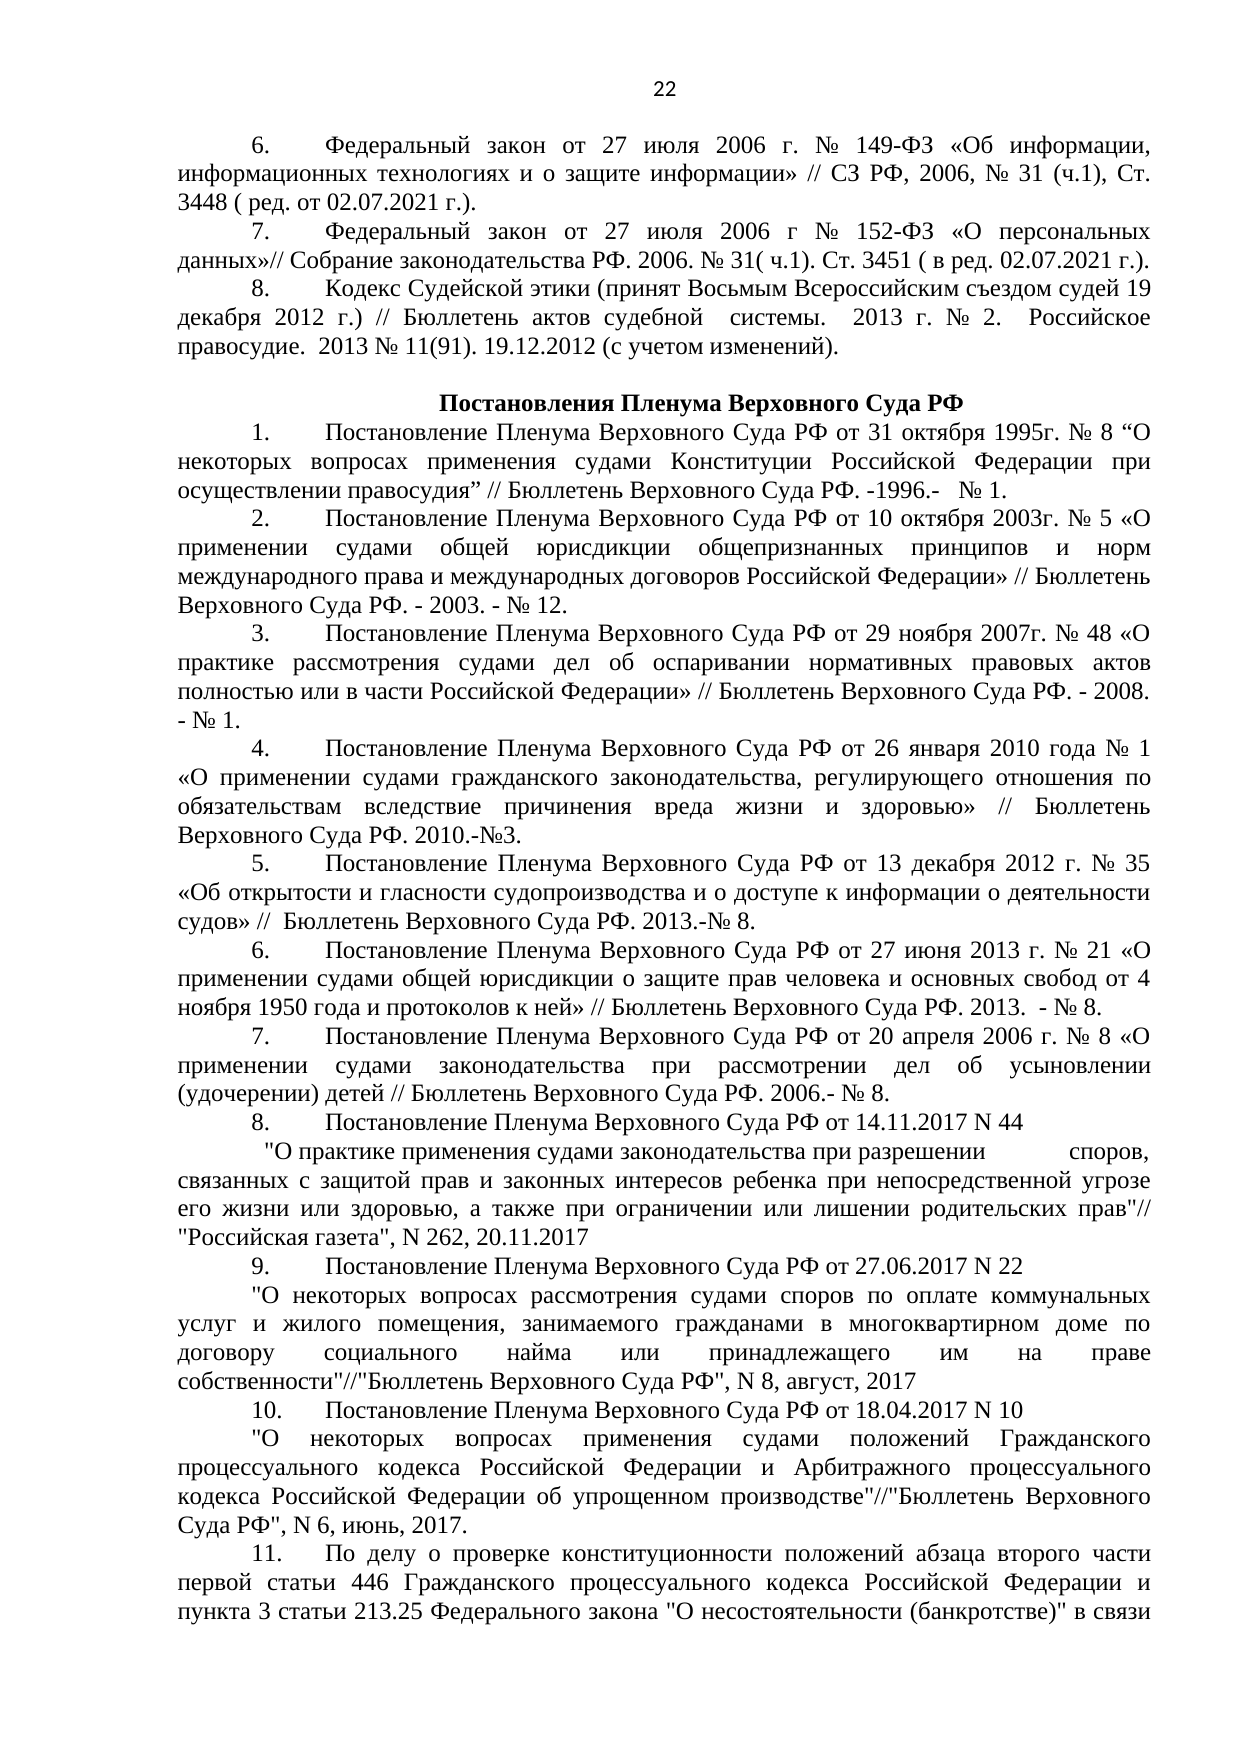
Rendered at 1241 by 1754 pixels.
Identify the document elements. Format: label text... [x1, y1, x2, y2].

list Кодекс Судейской этики (принят Восьмым Всероссийским съездом судей 19 декабря 2012 г.) // Бюллетень актов судебной системы. 2013 г. № 2. Российское правосудие. 2013 № 11(91). 19.12.2012 (с учетом изменений). [177, 273, 1152, 360]
list Федеральный закон от 27 июля 2006 г № 152-ФЗ «О персональных данных»// Собрание законодательства РФ. 2006. № 31( ч.1). Ст. 3451 ( в ред. 02.07.2021 г.). [177, 216, 1152, 273]
list Постановление Пленума Верховного Суда РФ от 31 октября 1995г. № 8 “О некоторых вопросах применения судами Конституции Российской Федерации при осуществлении правосудия” // Бюллетень Верховного Суда РФ. -1996.- № 1. [177, 417, 1152, 503]
list Постановление Пленума Верховного Суда РФ от 20 апреля 2006 г. № 8 «О применении судами законодательства при рассмотрении дел об усыновлении (удочерении) детей // Бюллетень Верховного Суда РФ. 2006.- № 8. [177, 1021, 1152, 1107]
list Постановление Пленума Верховного Суда РФ от 27.06.2017 N 22 [177, 1251, 1152, 1280]
text "О некоторых вопросах рассмотрения судами споров по оплате коммунальных услуг и жилого помещения, занимаемого гражданами в многоквартирном доме по договору социального найма или принадлежащего им на праве собственности"//"Бюллетень Верховного Суда РФ", N 8, август, 2017 [177, 1280, 1152, 1395]
list Постановление Пленума Верховного Суда РФ от 27 июня 2013 г. № 21 «О применении судами общей юрисдикции о защите прав человека и основных свобод от 4 ноября 1950 года и протоколов к ней» // Бюллетень Верховного Суда РФ. 2013. - № 8. [177, 935, 1152, 1021]
text "О некоторых вопросах применения судами положений Гражданского процессуального кодекса Российской Федерации и Арбитражного процессуального кодекса Российской Федерации об упрощенном производстве"//"Бюллетень Верховного Суда РФ", N 6, июнь, 2017. [177, 1423, 1152, 1538]
list Постановление Пленума Верховного Суда РФ от 18.04.2017 N 10 [177, 1395, 1152, 1423]
list Постановление Пленума Верховного Суда РФ от 29 ноября 2007г. № 48 «О практике рассмотрения судами дел об оспаривании нормативных правовых актов полностью или в части Российской Федерации» // Бюллетень Верховного Суда РФ. - 2008. - № 1. [177, 618, 1152, 733]
text "О практике применения судами законодательства при разрешении споров, связанных с защитой прав и законных интересов ребенка при непосредственной угрозе его жизни или здоровью, а также при ограничении или лишении родительских прав"// "Российская газета", N 262, 20.11.2017 [177, 1136, 1152, 1251]
list Постановление Пленума Верховного Суда РФ от 10 октября 2003г. № 5 «О применении судами общей юрисдикции общепризнанных принципов и норм международного права и международных договоров Российской Федерации» // Бюллетень Верховного Суда РФ. - 2003. - № 12. [177, 503, 1152, 618]
list Постановление Пленума Верховного Суда РФ от 26 января 2010 года № 1 «О применении судами гражданского законодательства, регулирующего отношения по обязательствам вследствие причинения вреда жизни и здоровью» // Бюллетень Верховного Суда РФ. 2010.-№3. [177, 733, 1152, 848]
list Федеральный закон от 27 июля 2006 г. № 149-ФЗ «Об информации, информационных технологиях и о защите информации» // СЗ РФ, 2006, № 31 (ч.1), Ст. 3448 ( ред. от 02.07.2021 г.). [177, 130, 1152, 216]
list Постановление Пленума Верховного Суда РФ от 13 декабря 2012 г. № 35 «Об открытости и гласности судопроизводства и о доступе к информации о деятельности судов» // Бюллетень Верховного Суда РФ. 2013.-№ 8. [177, 848, 1152, 935]
list Постановление Пленума Верховного Суда РФ от 14.11.2017 N 44 [177, 1107, 1152, 1136]
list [177, 1538, 1152, 1625]
text Постановления Пленума Верховного Суда РФ [177, 388, 1152, 417]
